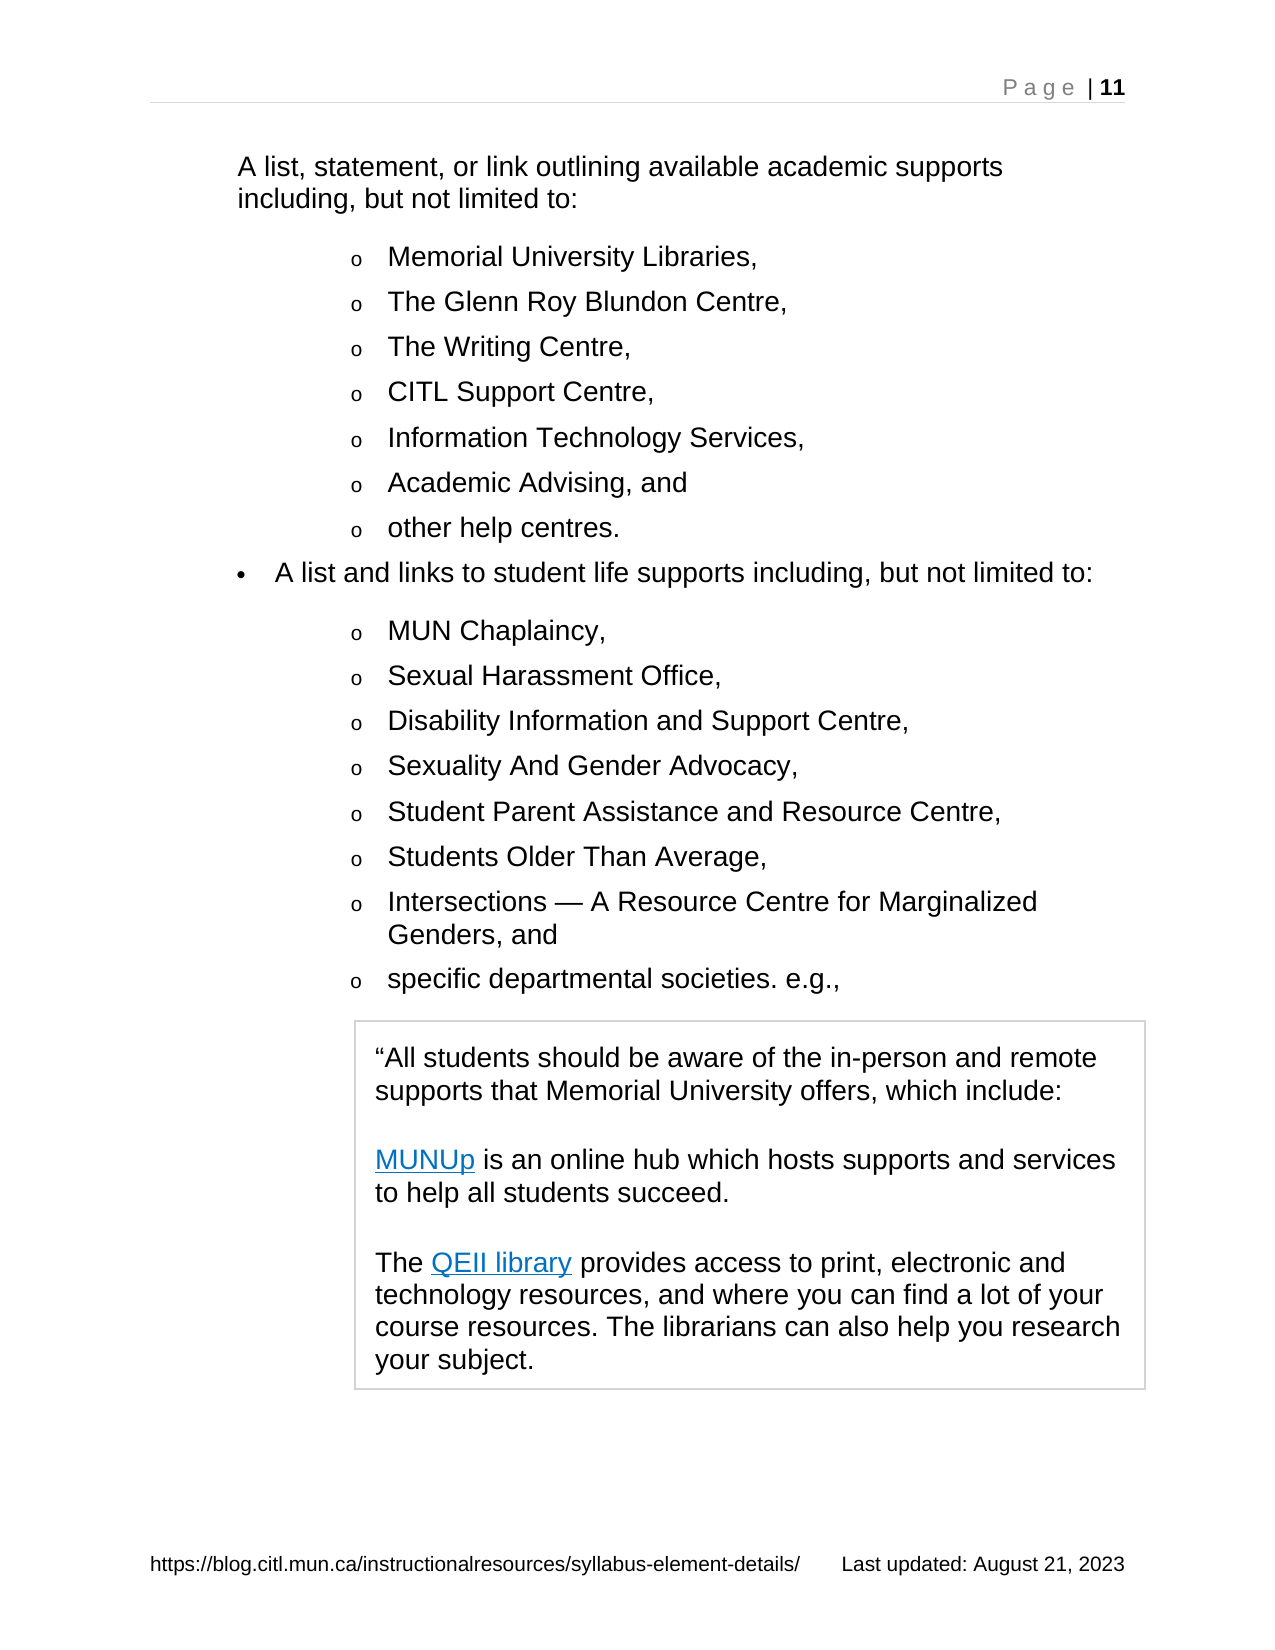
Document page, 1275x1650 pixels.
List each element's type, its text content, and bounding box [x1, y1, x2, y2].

list Sexuality And Gender Advocacy, [350, 749, 1125, 782]
list The Glenn Roy Blundon Centre, [350, 285, 1125, 318]
list Academic Advising, and [350, 466, 1125, 498]
text The QEII library provides access to print, electronic and technology resources, and where you can find a lot of your course resources. The librarians can also help you research your subject. [356, 1225, 1144, 1388]
list Students Older Than Average, [350, 840, 1125, 872]
list Memorial University Libraries, [350, 240, 1125, 272]
list Information Technology Services, [350, 421, 1125, 453]
text A list, statement, or link outlining available academic supports including, but not limited to: [237, 150, 1125, 215]
list The Writing Centre, [350, 330, 1125, 363]
list CITL Support Centre, [350, 375, 1125, 408]
list Intersections — A Resource Centre for Marginalized Genders, and [350, 885, 1125, 950]
text MUNUp is an online hub which hosts supports and services to help all students succeed. [356, 1122, 1144, 1208]
list MUN Chaplaincy, [350, 614, 1125, 646]
list Disability Information and Support Centre, [350, 704, 1125, 737]
list Student Parent Assistance and Resource Centre, [350, 794, 1125, 827]
list specific departmental societies. e.g., [349, 962, 1125, 995]
list Sexual Harassment Office, [350, 659, 1125, 692]
text “All students should be aware of the in-person and remote supports that Memorial University offers, which include: [356, 1022, 1144, 1106]
list other help centres. [350, 511, 1125, 544]
list A list and links to student life supports including, but not limited to: [237, 556, 1125, 589]
